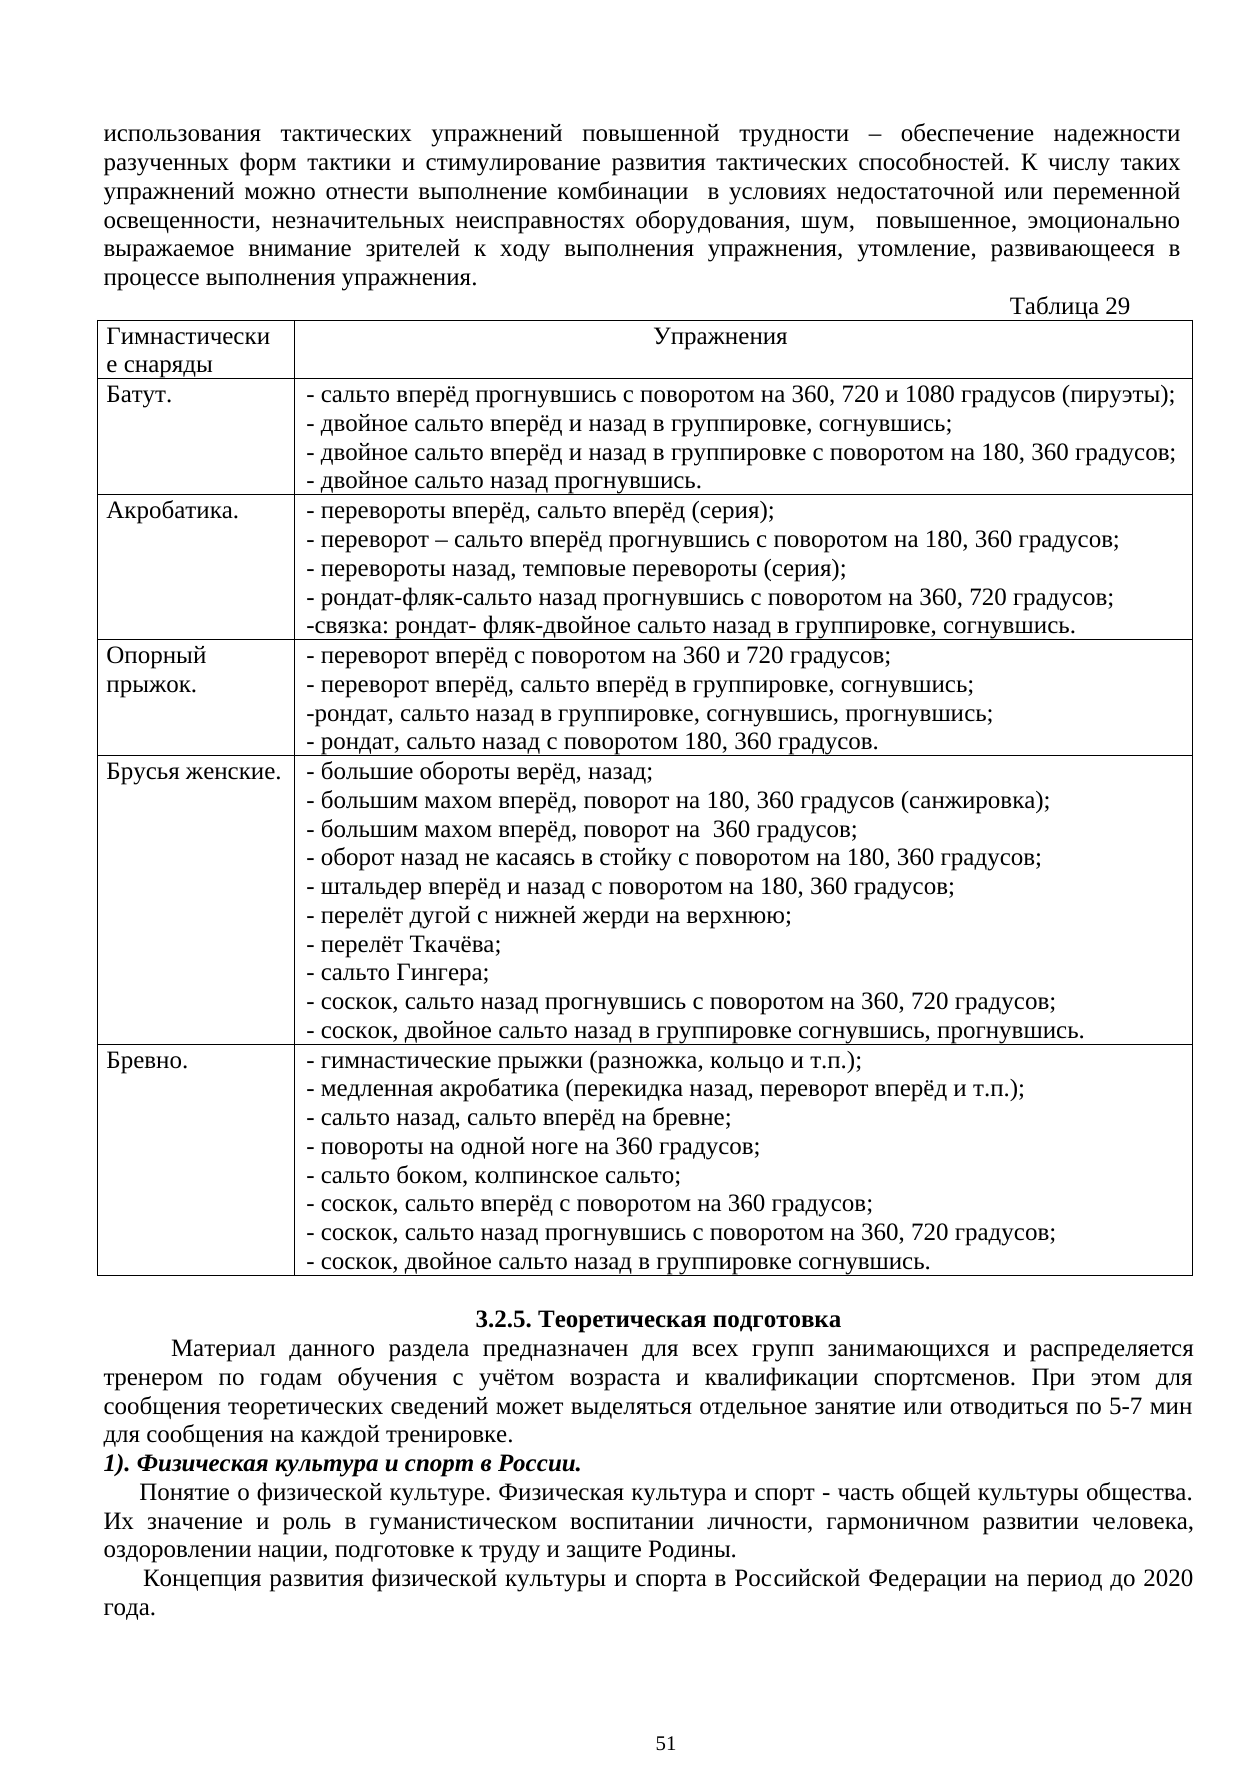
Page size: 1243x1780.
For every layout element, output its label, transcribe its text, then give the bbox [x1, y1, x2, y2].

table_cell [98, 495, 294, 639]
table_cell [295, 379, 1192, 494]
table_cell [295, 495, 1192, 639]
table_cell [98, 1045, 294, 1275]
text Материал данного раздела предназначен для всех групп занимающихся и распределяется тренером по годам обучения с учётом возраста и квалификации спортсменов. При этом для сообщения теоретических сведений может выделяться отдельное занятие или отводиться по 5-7 мин для сообщения на каждой тренировке. [103, 1333, 1194, 1448]
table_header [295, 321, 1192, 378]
text Таблица 29 [103, 291, 1181, 320]
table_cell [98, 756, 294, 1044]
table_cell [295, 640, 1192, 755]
text 1). Физическая культура и спорт в России. [103, 1448, 1194, 1477]
text Концепция развития физической культуры и спорта в Российской Федерации на период до 2020 года. [103, 1563, 1194, 1621]
subtitle 3.2.5. Теоретическая подготовка [103, 1304, 1213, 1333]
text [103, 118, 1181, 291]
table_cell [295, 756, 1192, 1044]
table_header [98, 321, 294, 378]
text Понятие о физической культуре. Физическая культура и спорт - часть общей культуры общества. Их значение и роль в гуманистическом воспитании личности, гармоничном развитии человека, оздоровлении нации, подготовке к труду и защите Родины. [103, 1477, 1194, 1563]
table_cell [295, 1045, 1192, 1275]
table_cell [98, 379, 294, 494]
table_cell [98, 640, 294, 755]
